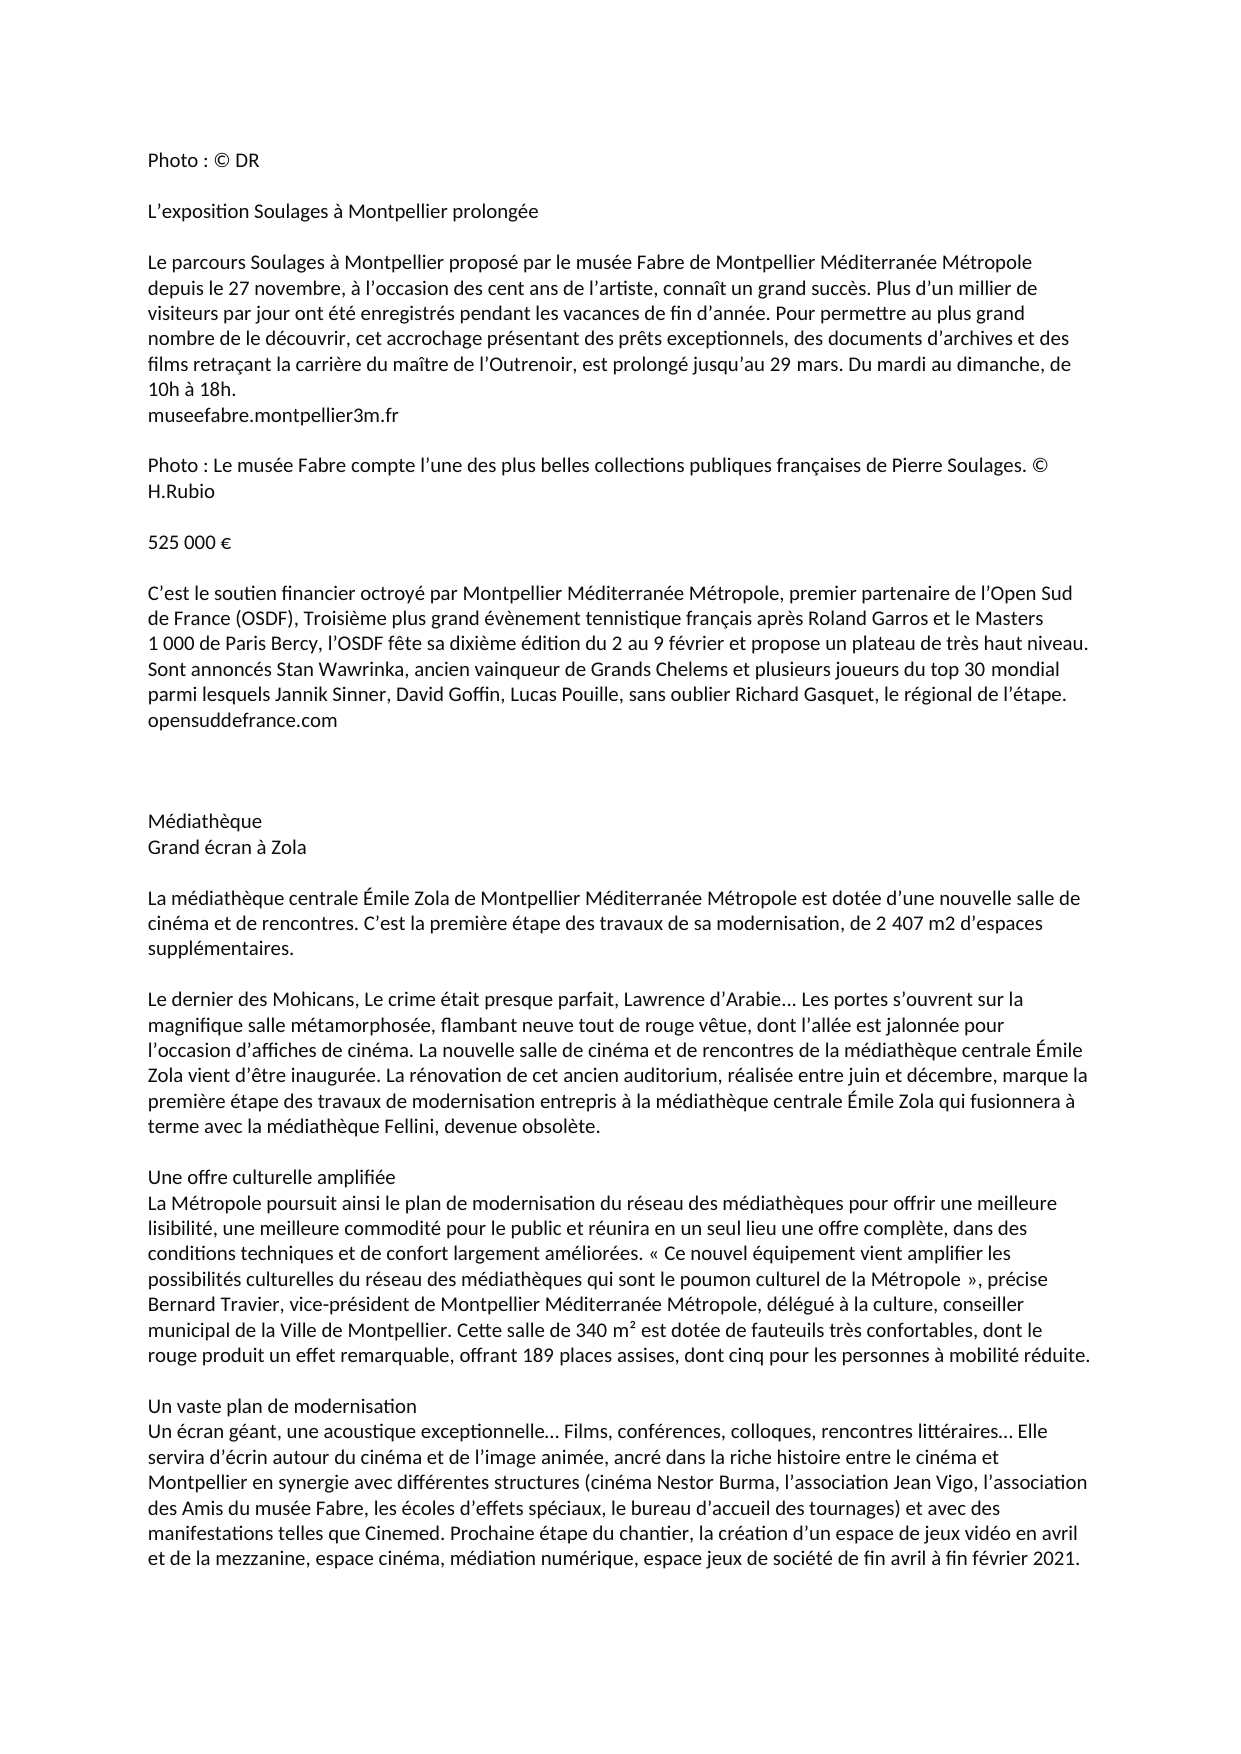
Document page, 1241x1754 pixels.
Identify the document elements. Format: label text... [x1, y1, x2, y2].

text Photo : Le musée Fabre compte l’une des plus belles collections publiques françaises de Pierre Soulages. © H.Rubio [148, 453, 1093, 503]
text Le dernier des Mohicans, Le crime était presque parfait, Lawrence d’Arabie... Les portes s’ouvrent sur la magnifique salle métamorphosée, flambant neuve tout de rouge vêtue, dont l’allée est jalonnée pour l’occasion d’affiches de cinéma. La nouvelle salle de cinéma et de rencontres de la médiathèque centrale Émile Zola vient d’être inaugurée. La rénovation de cet ancien auditorium, réalisée entre juin et décembre, marque la première étape des travaux de modernisation entrepris à la médiathèque centrale Émile Zola qui fusionnera à terme avec la médiathèque Fellini, devenue obsolète. [148, 986, 1093, 1139]
text Grand écran à Zola [148, 834, 1093, 859]
text La Métropole poursuit ainsi le plan de modernisation du réseau des médiathèques pour offrir une meilleure lisibilité, une meilleure commodité pour le public et réunira en un seul lieu une offre complète, dans des conditions techniques et de confort largement améliorées. « Ce nouvel équipement vient amplifier les possibilités culturelles du réseau des médiathèques qui sont le poumon culturel de la Métropole », précise Bernard Travier, vice-président de Montpellier Méditerranée Métropole, délégué à la culture, conseiller municipal de la Ville de Montpellier. Cette salle de 340 m² est dotée de fauteuils très confortables, dont le rouge produit un effet remarquable, offrant 189 places assises, dont cinq pour les personnes à mobilité réduite. [148, 1190, 1093, 1368]
text Un écran géant, une acoustique exceptionnelle… Films, conférences, colloques, rencontres littéraires… Elle servira d’écrin autour du cinéma et de l’image animée, ancré dans la riche histoire entre le cinéma et Montpellier en synergie avec différentes structures (cinéma Nestor Burma, l’association Jean Vigo, l’association des Amis du musée Fabre, les écoles d’effets spéciaux, le bureau d’accueil des tournages) et avec des manifestations telles que Cinemed. Prochaine étape du chantier, la création d’un espace de jeux vidéo en avril et de la mezzanine, espace cinéma, médiation numérique, espace jeux de société de fin avril à fin février 2021. [148, 1418, 1093, 1571]
text opensuddefrance.com [148, 707, 1093, 732]
text La médiathèque centrale Émile Zola de Montpellier Méditerranée Métropole est dotée d’une nouvelle salle de cinéma et de rencontres. C’est la première étape des travaux de sa modernisation, de 2 407 m2 d’espaces supplémentaires. [148, 885, 1093, 961]
text Une offre culturelle amplifiée [148, 1164, 1093, 1190]
text Médiathèque [148, 808, 1093, 834]
text Le parcours Soulages à Montpellier proposé par le musée Fabre de Montpellier Méditerranée Métropole depuis le 27 novembre, à l’occasion des cent ans de l’artiste, connaît un grand succès. Plus d’un millier de visiteurs par jour ont été enregistrés pendant les vacances de fin d’année. Pour permettre au plus grand nombre de le découvrir, cet accrochage présentant des prêts exceptionnels, des documents d’archives et des films retraçant la carrière du maître de l’Outrenoir, est prolongé jusqu’au 29 mars. Du mardi au dimanche, de 10h à 18h. [148, 249, 1093, 402]
text L’exposition Soulages à Montpellier prolongée [148, 198, 1093, 224]
text Un vaste plan de modernisation [148, 1393, 1093, 1418]
text C’est le soutien financier octroyé par Montpellier Méditerranée Métropole, premier partenaire de l’Open Sud de France (OSDF), Troisième plus grand évènement tennistique français après Roland Garros et le Masters 1 000 de Paris Bercy, l’OSDF fête sa dixième édition du 2 au 9 février et propose un plateau de très haut niveau. Sont annoncés Stan Wawrinka, ancien vainqueur de Grands Chelems et plusieurs joueurs du top 30 mondial parmi lesquels Jannik Sinner, David Goffin, Lucas Pouille, sans oublier Richard Gasquet, le régional de l’étape. [148, 580, 1093, 707]
text Photo : © DR [148, 148, 1093, 173]
text museefabre.montpellier3m.fr [148, 402, 1093, 427]
text 525 000 € [148, 529, 1093, 554]
